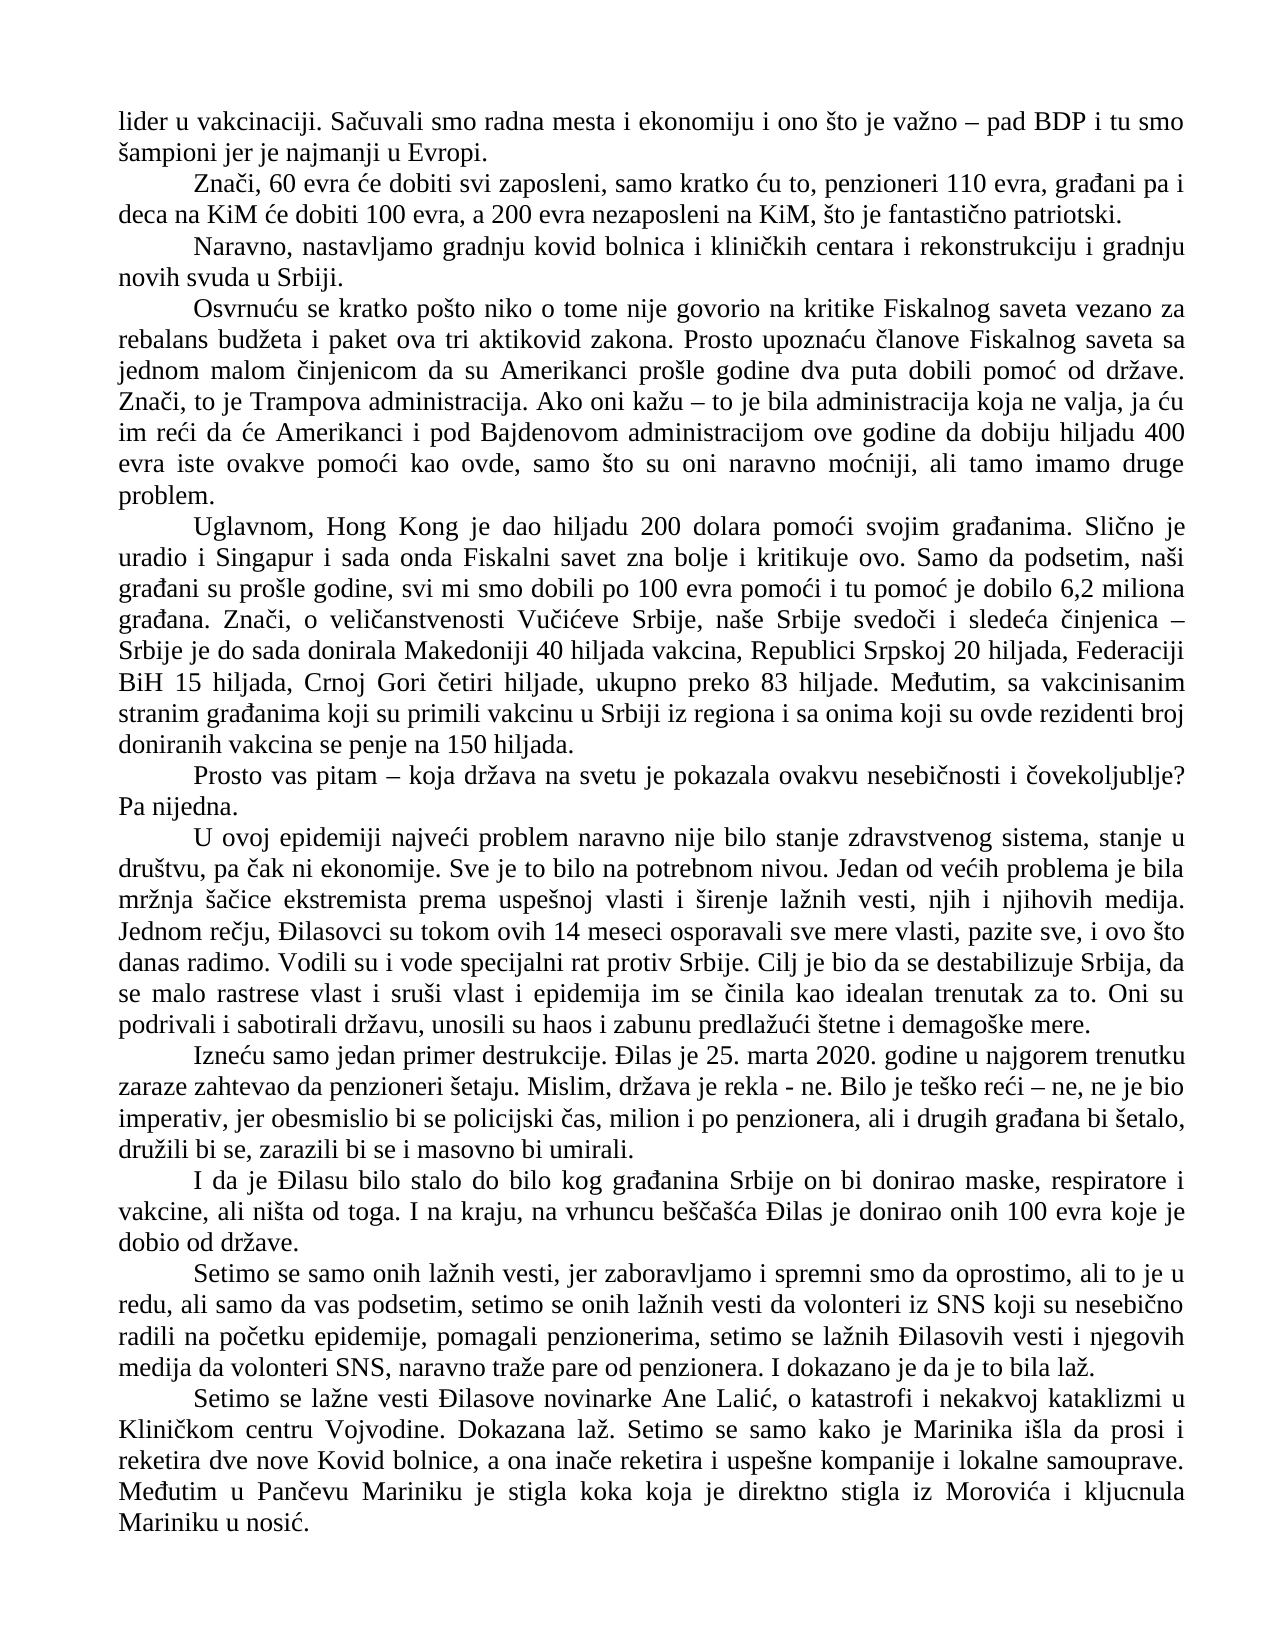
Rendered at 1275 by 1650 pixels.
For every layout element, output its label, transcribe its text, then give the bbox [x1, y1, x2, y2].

text Izneću samo jedan primer destrukcije. Đilas je 25. marta 2020. godine u najgorem trenutku zaraze zahtevao da penzioneri šetaju. Mislim, država je rekla - ne. Bilo je teško reći – ne, ne je bio imperativ, jer obesmislio bi se policijski čas, milion i po penzionera, ali i drugih građana bi šetalo, družili bi se, zarazili bi se i masovno bi umirali. [118, 1039, 1186, 1164]
text Znači, 60 evra će dobiti svi zaposleni, samo kratko ću to, penzioneri 110 evra, građani pa i deca na KiM će dobiti 100 evra, a 200 evra nezaposleni na KiM, što je fantastično patriotski. [118, 167, 1186, 229]
text Prosto vas pitam – koja država na svetu je pokazala ovakvu nesebičnosti i čovekoljublje? Pa nijedna. [118, 759, 1186, 821]
text Setimo se samo onih lažnih vesti, jer zaboravljamo i spremni smo da oprostimo, ali to je u redu, ali samo da vas podsetim, setimo se onih lažnih vesti da volonteri iz SNS koji su nesebično radili na početku epidemije, pomagali penzionerima, setimo se lažnih Đilasovih vesti i njegovih medija da volonteri SNS, naravno traže pare od penzionera. I dokazano je da je to bila laž. [118, 1257, 1186, 1382]
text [118, 105, 1186, 167]
text Uglavnom, Hong Kong je dao hiljadu 200 dolara pomoći svojim građanima. Slično je uradio i Singapur i sada onda Fiskalni savet zna bolje i kritikuje ovo. Samo da podsetim, naši građani su prošle godine, svi mi smo dobili po 100 evra pomoći i tu pomoć je dobilo 6,2 miliona građana. Znači, o veličanstvenosti Vučićeve Srbije, naše Srbije svedoči i sledeća činjenica – Srbije je do sada donirala Makedoniji 40 hiljada vakcina, Republici Srpskoj 20 hiljada, Federaciji BiH 15 hiljada, Crnoj Gori četiri hiljade, ukupno preko 83 hiljade. Međutim, sa vakcinisanim stranim građanima koji su primili vakcinu u Srbiji iz regiona i sa onima koji su ovde rezidenti broj doniranih vakcina se penje na 150 hiljada. [118, 510, 1186, 759]
text Naravno, nastavljamo gradnju kovid bolnica i kliničkih centara i rekonstrukciju i gradnju novih svuda u Srbiji. [118, 229, 1186, 292]
text Osvrnuću se kratko pošto niko o tome nije govorio na kritike Fiskalnog saveta vezano za rebalans budžeta i paket ova tri aktikovid zakona. Prosto upoznaću članove Fiskalnog saveta sa jednom malom činjenicom da su Amerikanci prošle godine dva puta dobili pomoć od države. Znači, to je Trampova administracija. Ako oni kažu – to je bila administracija koja ne valja, ja ću im reći da će Amerikanci i pod Bajdenovom administracijom ove godine da dobiju hiljadu 400 evra iste ovakve pomoći kao ovde, samo što su oni naravno moćniji, ali tamo imamo druge problem. [118, 292, 1186, 510]
text Setimo se lažne vesti Đilasove novinarke Ane Lalić, o katastrofi i nekakvoj kataklizmi u Kliničkom centru Vojvodine. Dokazana laž. Setimo se samo kako je Marinika išla da prosi i reketira dve nove Kovid bolnice, a ona inače reketira i uspešne kompanije i lokalne samouprave. Međutim u Pančevu Mariniku je stigla koka koja je direktno stigla iz Morovića i kljucnula Mariniku u nosić. [118, 1382, 1186, 1538]
text U ovoj epidemiji najveći problem naravno nije bilo stanje zdravstvenog sistema, stanje u društvu, pa čak ni ekonomije. Sve je to bilo na potrebnom nivou. Jedan od većih problema je bila mržnja šačice ekstremista prema uspešnoj vlasti i širenje lažnih vesti, njih i njihovih medija. Jednom rečju, Đilasovci su tokom ovih 14 meseci osporavali sve mere vlasti, pazite sve, i ovo što danas radimo. Vodili su i vode specijalni rat protiv Srbije. Cilj je bio da se destabilizuje Srbija, da se malo rastrese vlast i sruši vlast i epidemija im se činila kao idealan trenutak za to. Oni su podrivali i sabotirali državu, unosili su haos i zabunu predlažući štetne i demagoške mere. [118, 821, 1186, 1039]
text I da je Đilasu bilo stalo do bilo kog građanina Srbije on bi donirao maske, respiratore i vakcine, ali ništa od toga. I na kraju, na vrhuncu beščašća Đilas je donirao onih 100 evra koje je dobio od države. [118, 1164, 1186, 1257]
